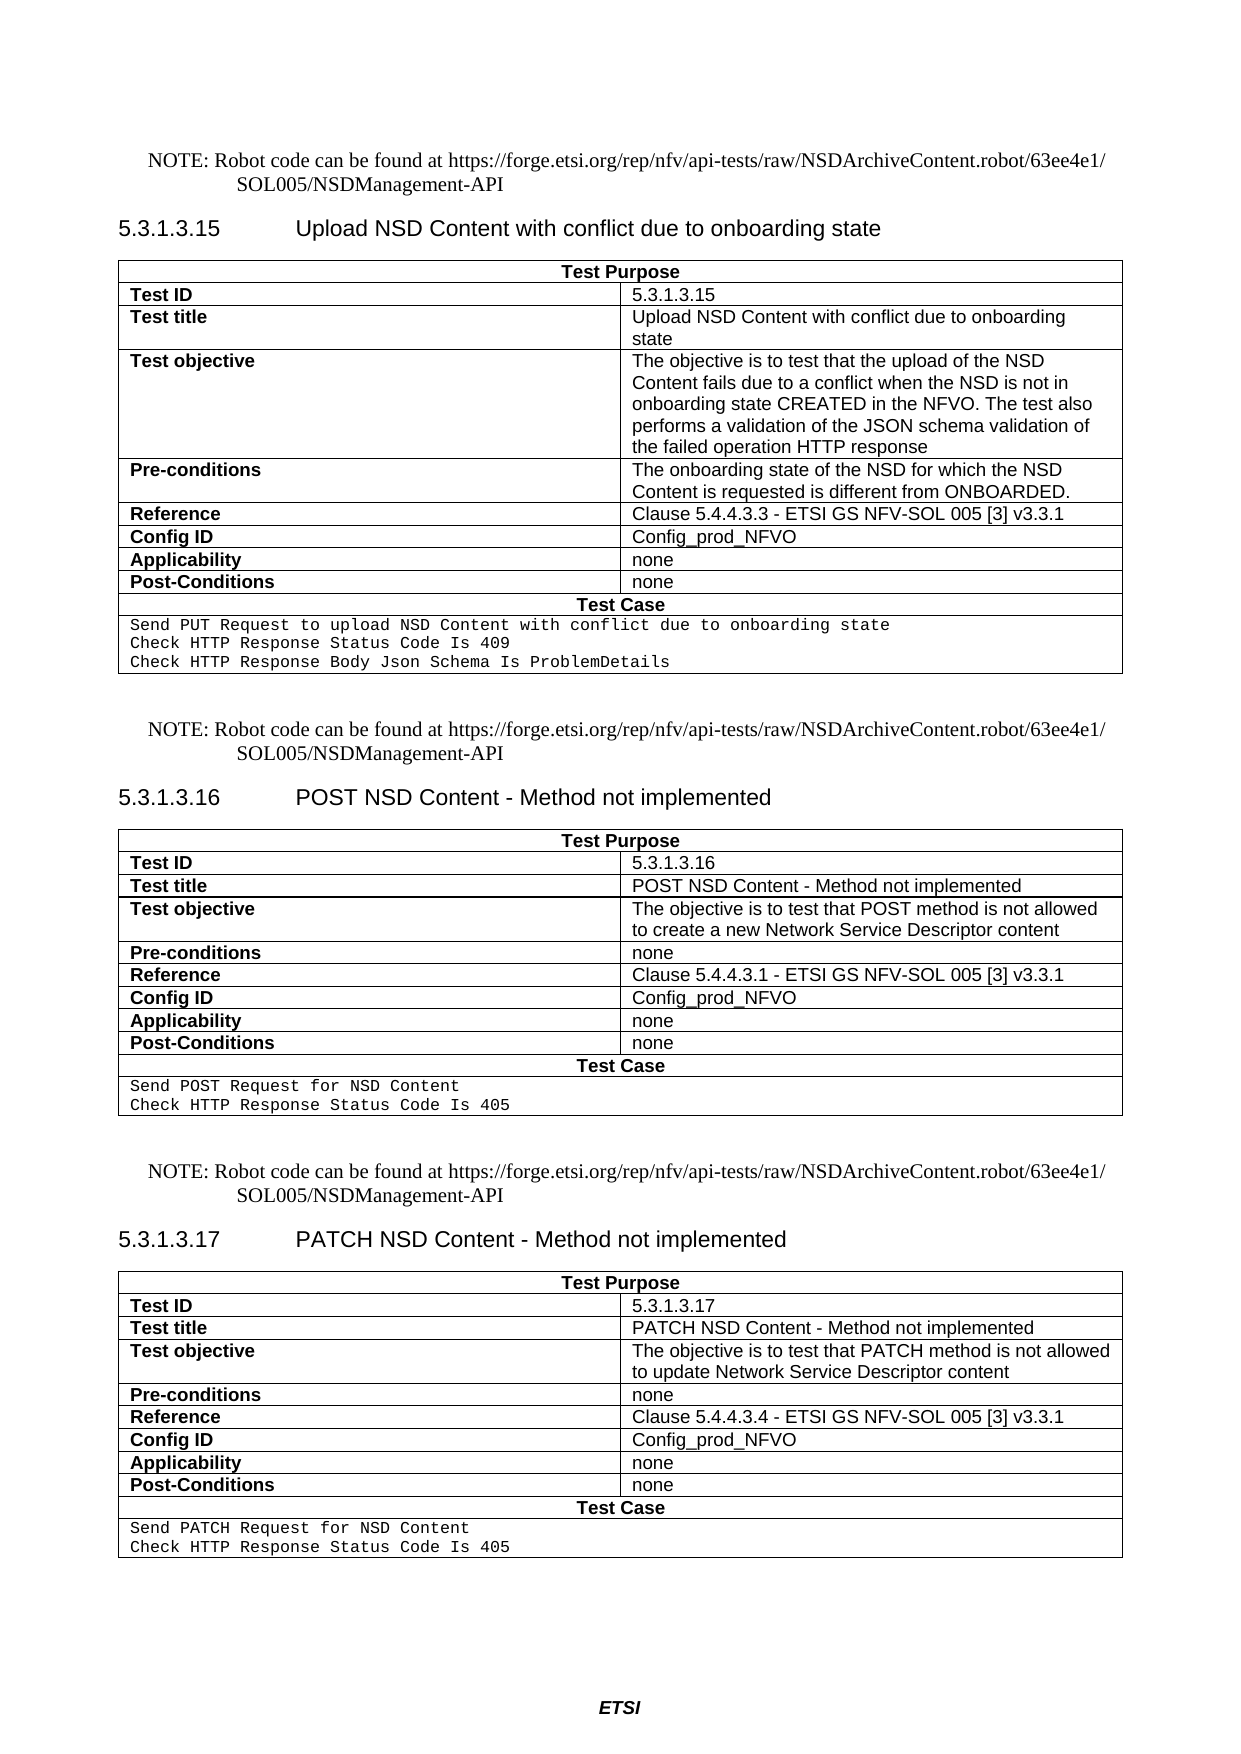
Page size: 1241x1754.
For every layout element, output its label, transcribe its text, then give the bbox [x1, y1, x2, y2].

table_cell none [621, 1452, 1122, 1473]
table_cell Config_prod_NFVO [621, 526, 1122, 547]
table_cell Test Case [119, 1497, 1122, 1518]
table_cell 5.3.1.3.15 [621, 283, 1122, 305]
table_cell Config ID [119, 526, 620, 547]
table_cell Test objective [119, 1340, 620, 1383]
text NOTE: Robot code can be found at https://forge.etsi.org/rep/nfv/api-tests/raw/NSDArchiveContent.robot/63ee4e1/SOL005/NSDManagement-API [148, 717, 1122, 765]
table_cell The objective is to test that the upload of the NSD Content fails due to a conflict when the NSD is not in onboarding state CREATED in the NFVO. The test also performs a validation of the JSON schema validation of the failed operation HTTP response [621, 350, 1122, 458]
table_cell Config_prod_NFVO [621, 1429, 1122, 1451]
table_cell Applicability [119, 548, 620, 570]
table_cell POST NSD Content - Method not implemented [621, 875, 1122, 896]
table_cell 5.3.1.3.16 [621, 852, 1122, 874]
table_cell Pre-conditions [119, 1384, 620, 1405]
table_cell Config ID [119, 1429, 620, 1451]
table_cell Test objective [119, 898, 620, 941]
table_cell PATCH NSD Content - Method not implemented [621, 1317, 1122, 1338]
table_cell Config ID [119, 987, 620, 1008]
table_cell none [621, 942, 1122, 963]
table_cell The objective is to test that POST method is not allowed to create a new Network Service Descriptor content [621, 898, 1122, 941]
table_cell none [621, 571, 1122, 592]
table_cell Upload NSD Content with conflict due to onboarding state [621, 306, 1122, 349]
table_cell Pre-conditions [119, 459, 620, 502]
table_cell Config_prod_NFVO [621, 987, 1122, 1008]
subtitle 5.3.1.3.15 Upload NSD Content with conflict due to onboarding state [118, 214, 1122, 241]
table_cell Send POST Request for NSD Content Check HTTP Response Status Code Is 405 [119, 1077, 1122, 1115]
table_cell Post-Conditions [119, 571, 620, 592]
table_cell Clause 5.4.4.3.4 - ETSI GS NFV-SOL 005 [3] v3.3.1 [621, 1406, 1122, 1428]
text NOTE: Robot code can be found at https://forge.etsi.org/rep/nfv/api-tests/raw/NSDArchiveContent.robot/63ee4e1/SOL005/NSDManagement-API [148, 148, 1122, 196]
table_cell Send PATCH Request for NSD Content Check HTTP Response Status Code Is 405 [119, 1519, 1122, 1557]
table_cell Test title [119, 1317, 620, 1338]
table_cell Test title [119, 875, 620, 896]
table_cell Reference [119, 964, 620, 986]
table_cell Clause 5.4.4.3.3 - ETSI GS NFV-SOL 005 [3] v3.3.1 [621, 503, 1122, 525]
table_cell Post-Conditions [119, 1032, 620, 1053]
table_cell none [621, 548, 1122, 570]
table_header Test Purpose [119, 261, 1122, 282]
table_cell Test Case [119, 1055, 1122, 1076]
table_cell Reference [119, 1406, 620, 1428]
table_cell The objective is to test that PATCH method is not allowed to update Network Service Descriptor content [621, 1340, 1122, 1383]
table_cell none [621, 1474, 1122, 1496]
table_cell Test title [119, 306, 620, 349]
table_cell Pre-conditions [119, 942, 620, 963]
subtitle 5.3.1.3.16 POST NSD Content - Method not implemented [118, 783, 1122, 810]
table_cell Post-Conditions [119, 1474, 620, 1496]
table_cell none [621, 1384, 1122, 1405]
table_cell Test ID [119, 1294, 620, 1316]
table_cell none [621, 1032, 1122, 1053]
table_header Test Purpose [119, 830, 1122, 851]
table_cell Reference [119, 503, 620, 525]
subtitle 5.3.1.3.17 PATCH NSD Content - Method not implemented [118, 1226, 1122, 1252]
table_cell Clause 5.4.4.3.1 - ETSI GS NFV-SOL 005 [3] v3.3.1 [621, 964, 1122, 986]
table_cell Applicability [119, 1452, 620, 1473]
text NOTE: Robot code can be found at https://forge.etsi.org/rep/nfv/api-tests/raw/NSDArchiveContent.robot/63ee4e1/SOL005/NSDManagement-API [148, 1159, 1122, 1207]
table_cell Send PUT Request to upload NSD Content with conflict due to onboarding state Check HTTP Response Status Code Is 409 Check HTTP Response Body Json Schema Is ProblemDetails [119, 616, 1122, 673]
table_cell none [621, 1009, 1122, 1031]
table_cell Applicability [119, 1009, 620, 1031]
table_cell Test ID [119, 852, 620, 874]
table_cell The onboarding state of the NSD for which the NSD Content is requested is different from ONBOARDED. [621, 459, 1122, 502]
table_cell 5.3.1.3.17 [621, 1294, 1122, 1316]
table_cell Test ID [119, 283, 620, 305]
table_header Test Purpose [119, 1272, 1122, 1293]
table_cell Test Case [119, 594, 1122, 615]
table_cell Test objective [119, 350, 620, 458]
